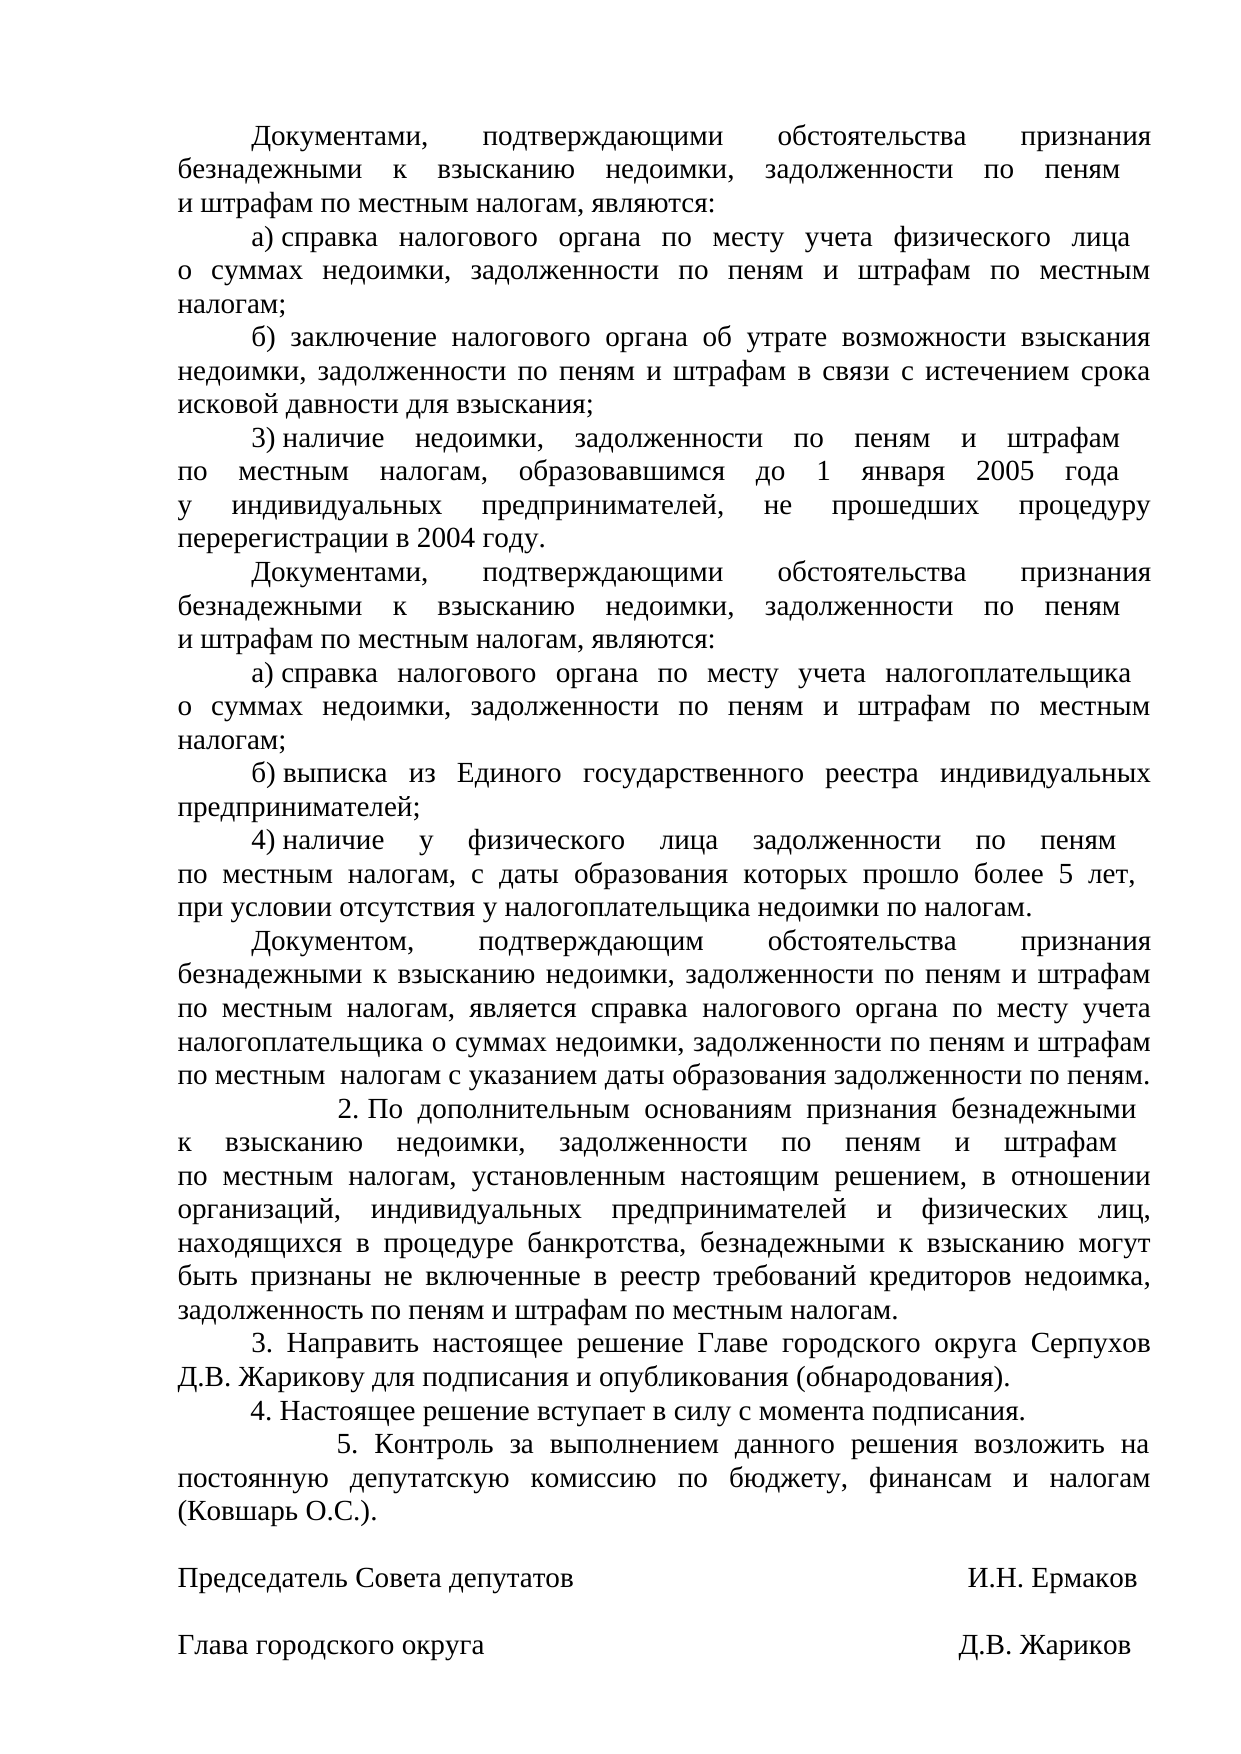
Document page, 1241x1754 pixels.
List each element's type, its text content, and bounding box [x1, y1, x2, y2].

text 4) наличие у физического лица задолженности по пеням по местным налогам, с даты образования которых прошло более 5 лет, при условии отсутствия у налогоплательщика недоимки по налогам. [177, 822, 1152, 923]
text Документами, подтверждающими обстоятельства признания безнадежными к взысканию недоимки, задолженности по пеням и штрафам по местным налогам, являются: [177, 118, 1152, 219]
text Глава городского округа Д.В. Жариков [177, 1627, 1152, 1661]
text Документом, подтверждающим обстоятельства признания безнадежными к взысканию недоимки, задолженности по пеням и штрафам по местным налогам, является справка налогового органа по месту учета налогоплательщика о суммах недоимки, задолженности по пеням и штрафам по местным налогам с указанием даты образования задолженности по пеням. [177, 923, 1152, 1091]
text Документами, подтверждающими обстоятельства признания безнадежными к взысканию недоимки, задолженности по пеням и штрафам по местным налогам, являются: [177, 554, 1152, 655]
text Председатель Совета депутатов И.Н. Ермаков [177, 1560, 1152, 1594]
text 4. Настоящее решение вступает в силу с момента подписания. [177, 1393, 1152, 1426]
text а) справка налогового органа по месту учета физического лица о суммах недоимки, задолженности по пеням и штрафам по местным налогам; [177, 219, 1152, 319]
text 3. Направить настоящее решение Главе городского округа Серпухов Д.В. Жарикову для подписания и опубликования (обнародования). [177, 1326, 1152, 1393]
text б) заключение налогового органа об утрате возможности взыскания недоимки, задолженности по пеням и штрафам в связи с истечением срока исковой давности для взыскания; [177, 319, 1152, 420]
text 2. По дополнительным основаниям признания безнадежными к взысканию недоимки, задолженности по пеням и штрафам по местным налогам, установленным настоящим решением, в отношении организаций, индивидуальных предпринимателей и физических лиц, находящихся в процедуре банкротства, безнадежными к взысканию могут быть признаны не включенные в реестр требований кредиторов недоимка, задолженность по пеням и штрафам по местным налогам. [177, 1091, 1152, 1326]
text б) выписка из Единого государственного реестра индивидуальных предпринимателей; [177, 755, 1152, 822]
text 3) наличие недоимки, задолженности по пеням и штрафам по местным налогам, образовавшимся до 1 января 2005 года у индивидуальных предпринимателей, не прошедших процедуру перерегистрации в 2004 году. [177, 420, 1152, 554]
text а) справка налогового органа по месту учета налогоплательщика о суммах недоимки, задолженности по пеням и штрафам по местным налогам; [177, 655, 1152, 755]
text 5. Контроль за выполнением данного решения возложить на постоянную депутатскую комиссию по бюджету, финансам и налогам (Ковшарь О.С.). [177, 1426, 1152, 1527]
